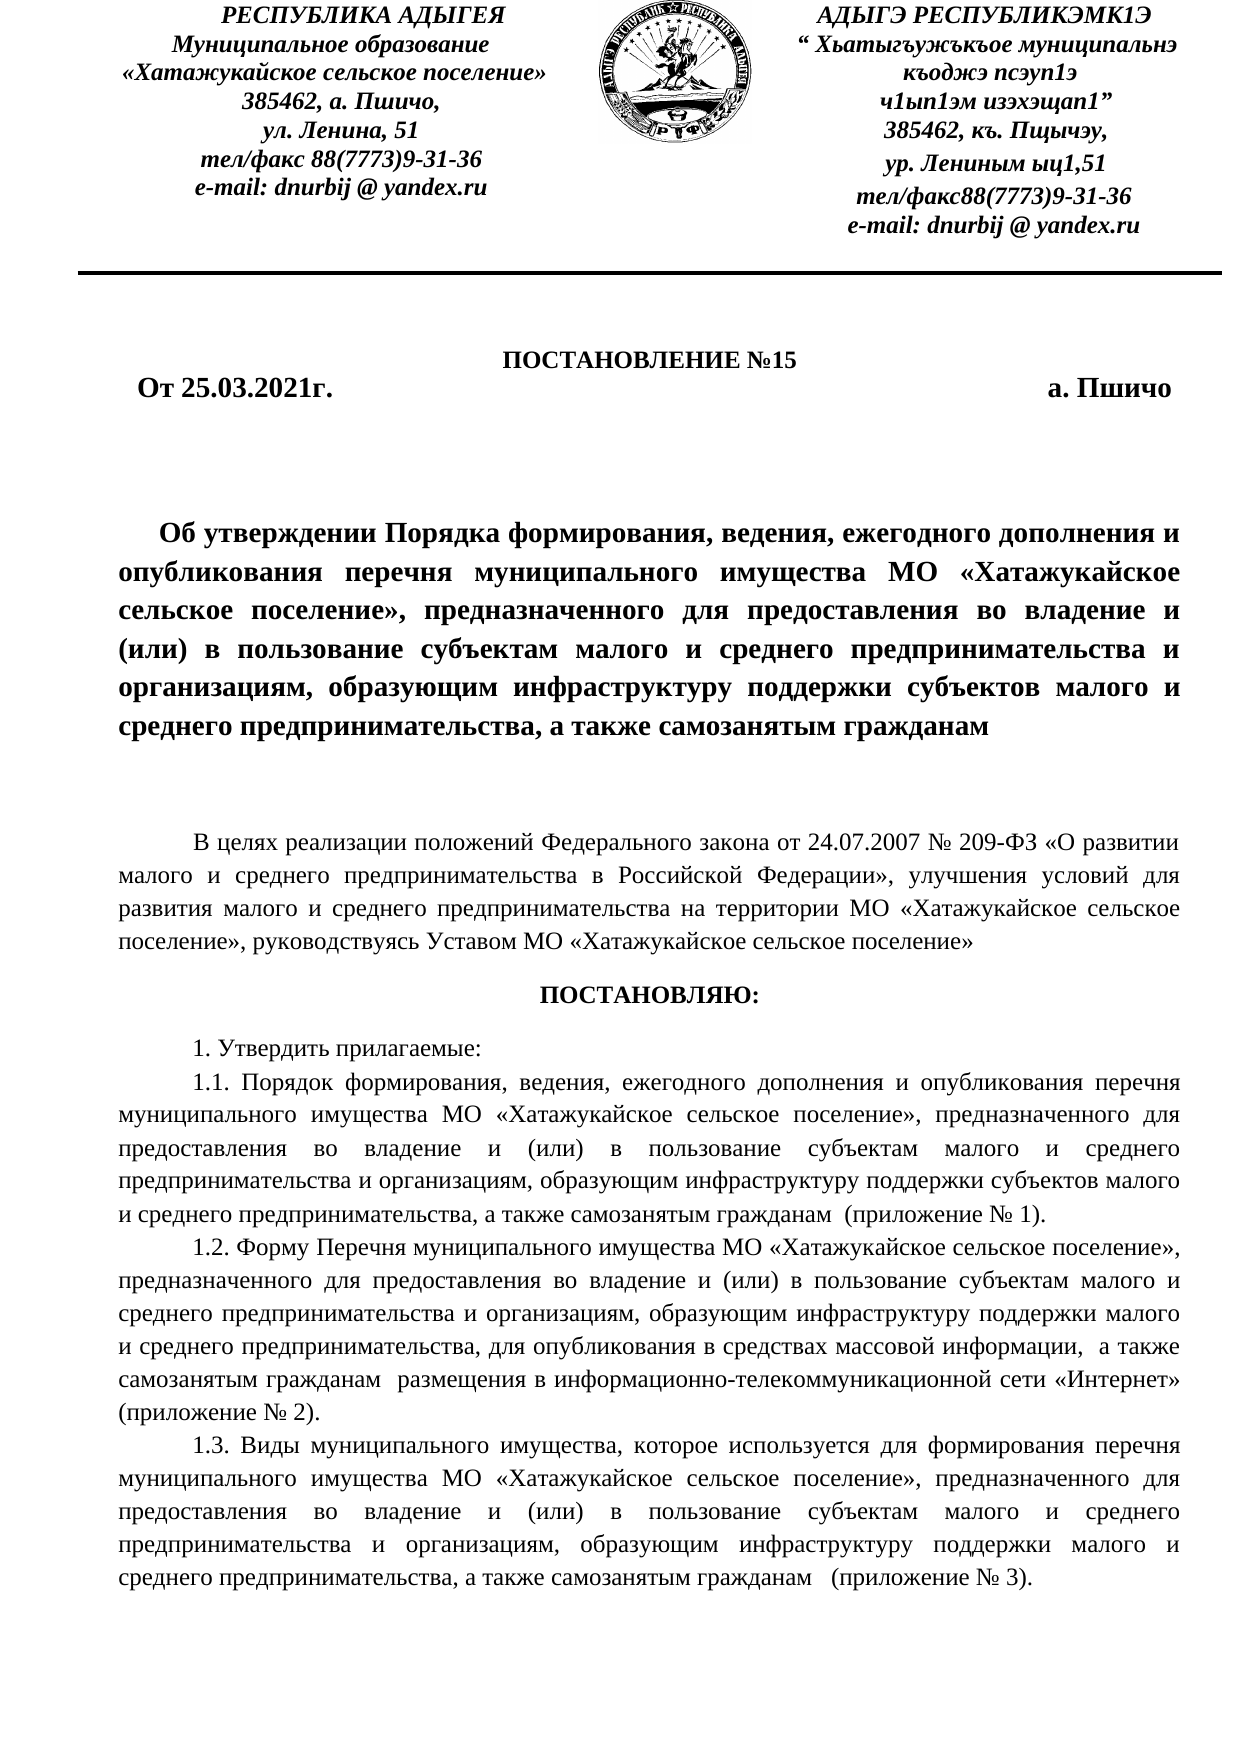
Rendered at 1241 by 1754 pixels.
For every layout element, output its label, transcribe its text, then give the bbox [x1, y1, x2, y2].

table_header РЕСПУБЛИКА АДЫГЕЯ Муниципальное образование «Хатажукайское сельское поселение» 385462, а. Пшичо, ул. Ленина, 51 тел/факс 88(7773)9-31-36 e-mail: dnurbij @ yandex.ru [78, 0, 591, 271]
list 1.2. Форму Перечня муниципального имущества МО «Хатажукайское сельское поселение», предназначенного для предоставления во владение и (или) в пользование субъектам малого и среднего предпринимательства и организациям, образующим инфраструктуру поддержки малого и среднего предпринимательства, для опубликования в средствах массовой информации, а также самозанятым гражданам размещения в информационно-телекоммуникационной сети «Интернет» (приложение № 2). [118, 1232, 1181, 1426]
picture [598, 0, 752, 144]
text Об утверждении Порядка формирования, ведения, ежегодного дополнения и опубликования перечня муниципального имущества МО «Хатажукайское сельское поселение», предназначенного для предоставления во владение и (или) в пользование субъектам малого и среднего предпринимательства и организациям, образующим инфраструктуру поддержки субъектов малого и среднего предпринимательства, а также самозанятым гражданам [118, 515, 1181, 742]
list 1. Утвердить прилагаемые: [118, 1033, 1181, 1062]
text От 25.03.2021г. а. Пшичо [118, 378, 1181, 403]
text В целях реализации положений Федерального закона от 24.07.2007 № 209-ФЗ «О развитии малого и среднего предпринимательства в Российской Федерации», улучшения условий для развития малого и среднего предпринимательства на территории МО «Хатажукайское сельское поселение», руководствуясь Уставом МО «Хатажукайское сельское поселение» [118, 827, 1181, 954]
list 1.1. Порядок формирования, ведения, ежегодного дополнения и опубликования перечня муниципального имущества МО «Хатажукайское сельское поселение», предназначенного для предоставления во владение и (или) в пользование субъектам малого и среднего предпринимательства и организациям, образующим инфраструктуру поддержки субъектов малого и среднего предпринимательства, а также самозанятым гражданам (приложение № 1). [118, 1067, 1181, 1227]
table_header [591, 0, 752, 271]
table_header АДЫГЭ РЕСПУБЛИКЭМК1Э “ Хьатыгъужъкъое муниципальнэ къоджэ псэуп1э ч1ып1эм изэхэщап1” 385462, къ. Пщычэу, ур. Лениным ыц1,51 тел/факс88(7773)9-31-36 e-mail: dnurbij @ yandex.ru [752, 0, 1222, 271]
text ПОСТАНОВЛЕНИЕ №15 [118, 345, 1181, 373]
text ПОСТАНОВЛЯЮ: [118, 980, 1181, 1008]
list 1.3. Виды муниципального имущества, которое используется для формирования перечня муниципального имущества МО «Хатажукайское сельское поселение», предназначенного для предоставления во владение и (или) в пользование субъектам малого и среднего предпринимательства и организациям, образующим инфраструктуру поддержки малого и среднего предпринимательства, а также самозанятым гражданам (приложение № 3). [118, 1430, 1181, 1591]
